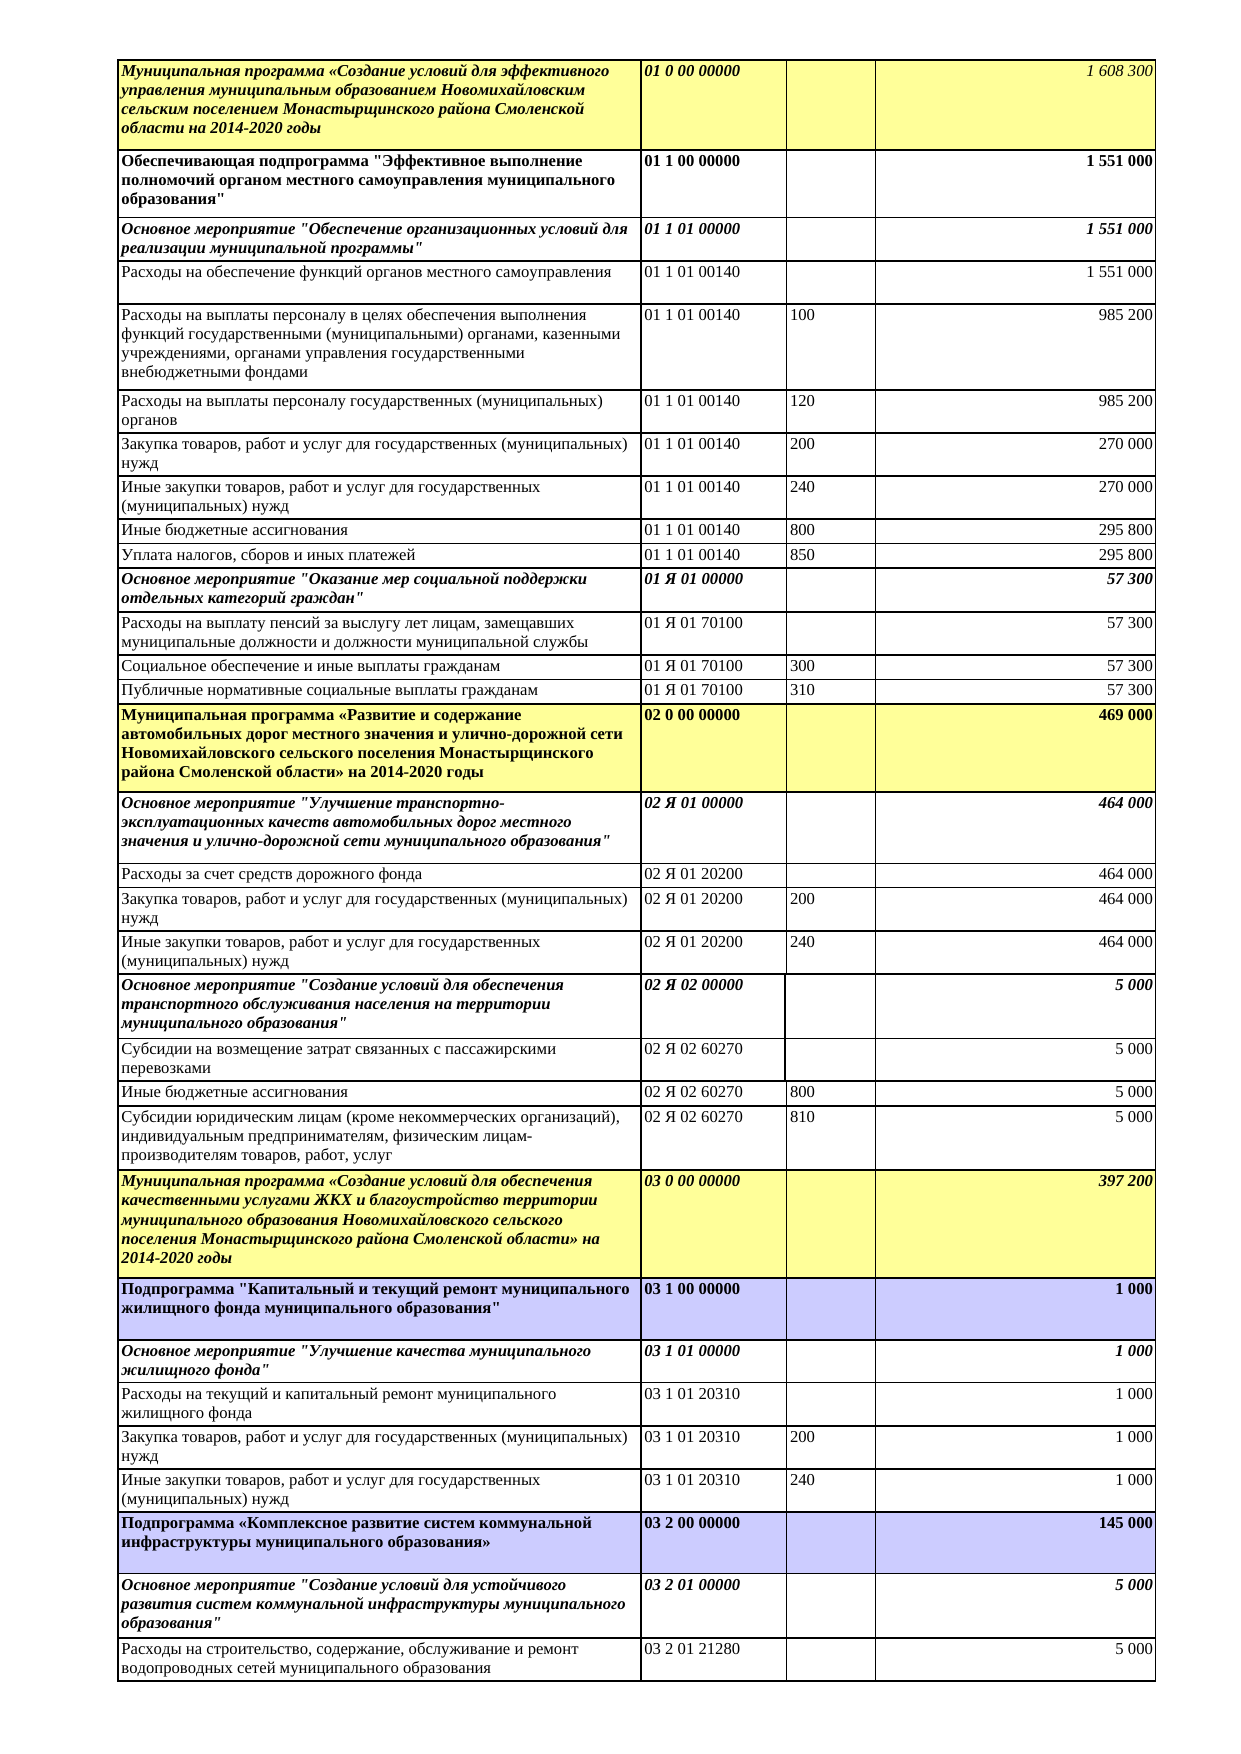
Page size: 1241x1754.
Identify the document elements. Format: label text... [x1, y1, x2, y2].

table_cell 03 1 01 20310 [642, 1470, 786, 1511]
table_cell Обеспечивающая подпрограмма "Эффективное выполнение полномочий органом местного самоуправления муниципального образования" [119, 151, 640, 217]
table_cell [787, 705, 875, 791]
table_cell [787, 1279, 875, 1339]
table_cell 1 000 [876, 1427, 1155, 1468]
table_cell 310 [787, 680, 875, 703]
table_cell 200 [787, 434, 875, 475]
table_cell 1 551 000 [876, 218, 1155, 260]
table_cell 03 1 01 20310 [642, 1383, 786, 1425]
table_cell 1 551 000 [876, 262, 1155, 303]
table_cell [787, 1639, 875, 1680]
table_cell 850 [787, 544, 875, 567]
table_cell 02 Я 01 20200 [642, 864, 786, 887]
table_cell 03 2 01 21280 [642, 1639, 786, 1680]
table_cell 02 Я 02 60270 [642, 1082, 786, 1105]
table_cell Основное мероприятие "Создание условий для устойчивого развития систем коммунальной инфраструктуры муниципального образования" [119, 1574, 640, 1637]
table_cell [786, 975, 875, 1037]
table_cell 03 2 00 00000 [642, 1513, 786, 1573]
table_cell 02 Я 02 60270 [642, 1107, 786, 1169]
table_cell 1 000 [876, 1341, 1155, 1382]
table_cell 03 1 00 00000 [642, 1279, 786, 1339]
table_cell [787, 1513, 875, 1573]
table_cell 01 1 01 00140 [642, 262, 786, 303]
table_cell [787, 61, 875, 149]
table_cell Иные закупки товаров, работ и услуг для государственных (муниципальных) нужд [119, 932, 640, 973]
table_cell 57 300 [876, 613, 1155, 654]
table_cell 02 0 00 00000 [642, 705, 786, 791]
table_cell [787, 569, 875, 611]
table_cell 01 Я 01 70100 [642, 613, 786, 654]
table_cell 02 Я 02 60270 [642, 1039, 784, 1080]
table_cell 01 Я 01 00000 [642, 569, 786, 611]
table_cell 57 300 [876, 680, 1155, 703]
table_cell 5 000 [876, 1574, 1155, 1637]
table_cell 464 000 [876, 932, 1155, 973]
table_cell 1 000 [876, 1279, 1155, 1339]
table_cell 01 1 01 00140 [642, 544, 786, 567]
table_cell 200 [787, 1427, 875, 1468]
table_cell Основное мероприятие "Улучшение качества муниципального жилищного фонда" [119, 1341, 640, 1382]
table_cell 1 000 [876, 1383, 1155, 1425]
table_cell 01 1 01 00140 [642, 434, 786, 475]
table_cell Расходы на текущий и капитальный ремонт муниципального жилищного фонда [119, 1383, 640, 1425]
table_cell [787, 1171, 875, 1277]
table_cell Муниципальная программа «Создание условий для обеспечения качественными услугами ЖКХ и благоустройство территории муниципального образования Новомихайловского сельского поселения Монастырщинского района Смоленской области» на 2014-2020 годы [119, 1171, 640, 1277]
table_cell 01 1 01 00140 [642, 305, 786, 389]
table_cell Основное мероприятие "Улучшение транспортно-эксплуатационных качеств автомобильных дорог местного значения и улично-дорожной сети муниципального образования" [119, 793, 640, 862]
table_cell Субсидии юридическим лицам (кроме некоммерческих организаций), индивидуальным предпринимателям, физическим лицам-производителям товаров, работ, услуг [119, 1107, 640, 1169]
table_cell 02 Я 01 20200 [642, 932, 786, 973]
table_cell 01 1 01 00140 [642, 520, 786, 543]
table_cell 800 [787, 520, 875, 543]
table_cell 5 000 [876, 1107, 1155, 1169]
table_cell 03 1 01 00000 [642, 1341, 786, 1382]
table_cell 1 551 000 [876, 151, 1155, 217]
table_cell 300 [787, 656, 875, 678]
table_cell 464 000 [876, 864, 1155, 887]
table_cell [787, 262, 875, 303]
table_cell 270 000 [876, 477, 1155, 518]
table_cell 57 300 [876, 656, 1155, 678]
table_cell 295 800 [876, 544, 1155, 567]
table_cell Основное мероприятие "Оказание мер социальной поддержки отдельных категорий граждан" [119, 569, 640, 611]
table_cell 5 000 [876, 1082, 1155, 1105]
table_cell 02 Я 01 00000 [642, 793, 786, 862]
table_cell Расходы на строительство, содержание, обслуживание и ремонт водопроводных сетей муниципального образования [119, 1639, 640, 1680]
table_cell Муниципальная программа «Развитие и содержание автомобильных дорог местного значения и улично-дорожной сети Новомихайловского сельского поселения Монастырщинского района Смоленской области» на 2014-2020 годы [119, 705, 640, 791]
table_cell Расходы на обеспечение функций органов местного самоуправления [119, 262, 640, 303]
table_cell Закупка товаров, работ и услуг для государственных (муниципальных) нужд [119, 434, 640, 475]
table_cell Иные бюджетные ассигнования [119, 520, 640, 543]
table_cell 810 [787, 1107, 875, 1169]
table_cell Иные закупки товаров, работ и услуг для государственных (муниципальных) нужд [119, 1470, 640, 1511]
table_cell Муниципальная программа «Создание условий для эффективного управления муниципальным образованием Новомихайловским сельским поселением Монастырщинского района Смоленской области на 2014-2020 годы [119, 61, 640, 149]
table_cell [787, 1383, 875, 1425]
table_cell 01 1 00 00000 [642, 151, 786, 217]
table_cell Подпрограмма "Капитальный и текущий ремонт муниципального жилищного фонда муниципального образования" [119, 1279, 640, 1339]
table_cell Субсидии на возмещение затрат связанных с пассажирскими перевозками [119, 1039, 640, 1080]
table_cell Уплата налогов, сборов и иных платежей [119, 544, 640, 567]
table_cell 240 [787, 1470, 875, 1511]
table_cell 985 200 [876, 391, 1155, 432]
table_cell Социальное обеспечение и иные выплаты гражданам [119, 656, 640, 678]
table_cell 03 0 00 00000 [642, 1171, 786, 1277]
table_cell 1 608 300 [876, 61, 1155, 149]
table_cell Закупка товаров, работ и услуг для государственных (муниципальных) нужд [119, 888, 640, 930]
table_cell [787, 1574, 875, 1637]
table_cell [786, 1039, 875, 1080]
table_cell 200 [787, 888, 875, 930]
table_cell Расходы на выплаты персоналу в целях обеспечения выполнения функций государственными (муниципальными) органами, казенными учреждениями, органами управления государственными внебюджетными фондами [119, 305, 640, 389]
table_cell 01 0 00 00000 [642, 61, 786, 149]
table_cell 57 300 [876, 569, 1155, 611]
table_cell 295 800 [876, 520, 1155, 543]
table_cell 03 2 01 00000 [642, 1574, 786, 1637]
table_cell Основное мероприятие "Создание условий для обеспечения транспортного обслуживания населения на территории муниципального образования" [119, 975, 640, 1037]
table_cell 01 1 01 00140 [642, 391, 786, 432]
table_cell 464 000 [876, 793, 1155, 862]
table_cell Публичные нормативные социальные выплаты гражданам [119, 680, 640, 703]
table_cell [787, 151, 875, 217]
table_cell 800 [787, 1082, 875, 1105]
table_cell 270 000 [876, 434, 1155, 475]
table_cell Закупка товаров, работ и услуг для государственных (муниципальных) нужд [119, 1427, 640, 1468]
table_cell [787, 218, 875, 260]
table_cell 240 [787, 477, 875, 518]
table_cell 397 200 [876, 1171, 1155, 1277]
table_cell 5 000 [876, 975, 1155, 1037]
table_cell 100 [787, 305, 875, 389]
table_cell [787, 1341, 875, 1382]
table_cell 5 000 [876, 1039, 1155, 1080]
table_cell 01 Я 01 70100 [642, 656, 786, 678]
table_cell 1 000 [876, 1470, 1155, 1511]
table_cell [787, 793, 875, 862]
table_cell 240 [787, 932, 875, 973]
table_cell 145 000 [876, 1513, 1155, 1573]
table_cell Подпрограмма «Комплексное развитие систем коммунальной инфраструктуры муниципального образования» [119, 1513, 640, 1573]
table_cell 985 200 [876, 305, 1155, 389]
table_cell Расходы на выплаты персоналу государственных (муниципальных) органов [119, 391, 640, 432]
table_cell [787, 613, 875, 654]
table_cell 5 000 [876, 1639, 1155, 1680]
table_cell Иные бюджетные ассигнования [119, 1082, 640, 1105]
table_cell Основное мероприятие "Обеспечение организационных условий для реализации муниципальной программы" [119, 218, 640, 260]
table_cell Расходы за счет средств дорожного фонда [119, 864, 640, 887]
table_cell 02 Я 02 00000 [642, 975, 784, 1037]
table_cell 120 [787, 391, 875, 432]
table_cell 01 Я 01 70100 [642, 680, 786, 703]
table_cell 03 1 01 20310 [642, 1427, 786, 1468]
table_cell 469 000 [876, 705, 1155, 791]
table_cell 02 Я 01 20200 [642, 888, 786, 930]
table_cell Иные закупки товаров, работ и услуг для государственных (муниципальных) нужд [119, 477, 640, 518]
table_cell Расходы на выплату пенсий за выслугу лет лицам, замещавших муниципальные должности и должности муниципальной службы [119, 613, 640, 654]
table_cell 01 1 01 00000 [642, 218, 786, 260]
table_cell [787, 864, 875, 887]
table_cell 464 000 [876, 888, 1155, 930]
table_cell 01 1 01 00140 [642, 477, 786, 518]
